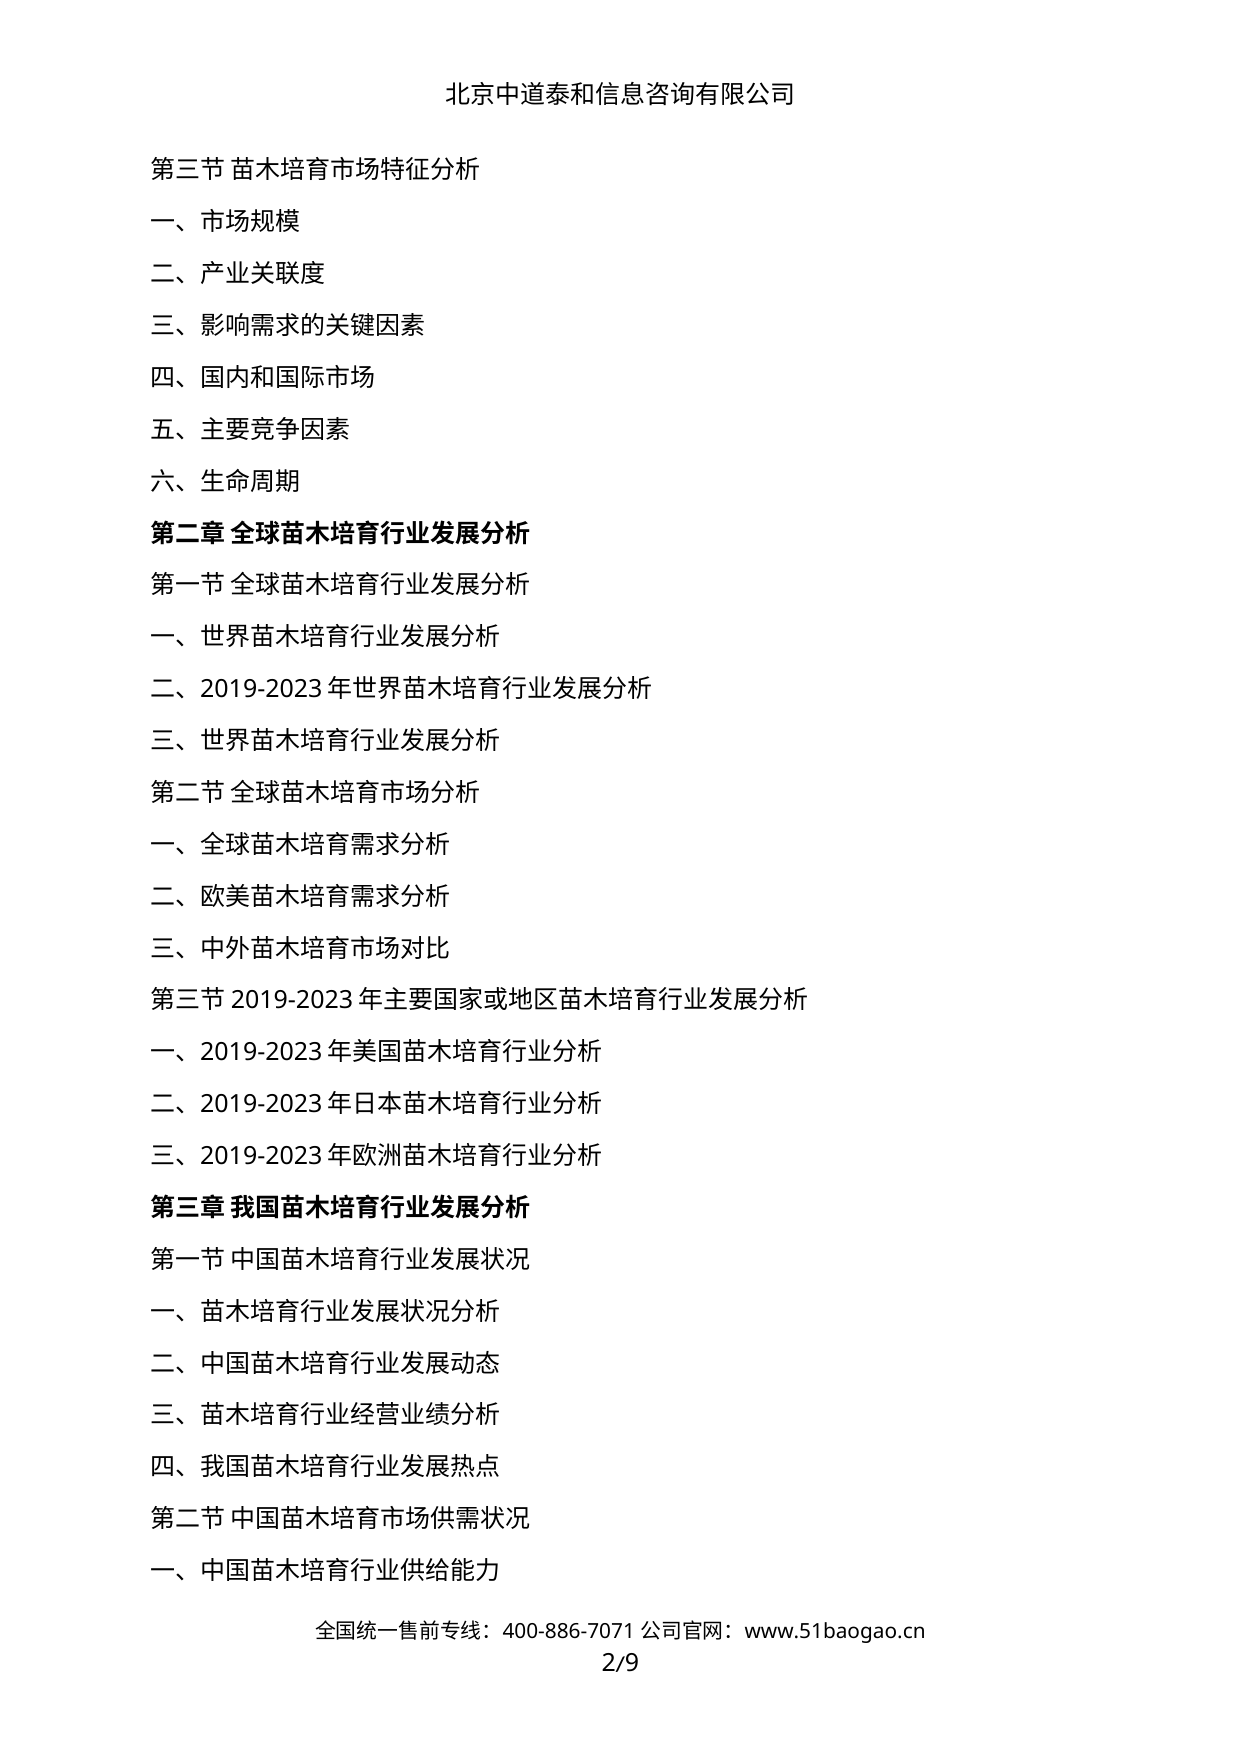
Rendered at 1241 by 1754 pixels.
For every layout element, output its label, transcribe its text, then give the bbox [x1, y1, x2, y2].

text 三、世界苗木培育行业发展分析 [150, 721, 1090, 757]
text 二、欧美苗木培育需求分析 [150, 876, 1090, 912]
text 二、2019-2023年日本苗木培育行业分析 [150, 1084, 1090, 1120]
text 第三节 苗木培育市场特征分析 [150, 150, 1090, 186]
text 一、中国苗木培育行业供给能力 [150, 1551, 1090, 1587]
text 第二节 中国苗木培育市场供需状况 [150, 1499, 1090, 1535]
text 第二章 全球苗木培育行业发展分析 [150, 513, 1090, 549]
text 第二节 全球苗木培育市场分析 [150, 772, 1090, 809]
text 第三节 2019-2023年主要国家或地区苗木培育行业发展分析 [150, 980, 1090, 1016]
text 一、市场规模 [150, 202, 1090, 238]
text 六、生命周期 [150, 461, 1090, 497]
text 一、2019-2023年美国苗木培育行业分析 [150, 1032, 1090, 1068]
text 五、主要竞争因素 [150, 409, 1090, 446]
text 二、2019-2023年世界苗木培育行业发展分析 [150, 669, 1090, 705]
text 三、苗木培育行业经营业绩分析 [150, 1395, 1090, 1431]
text 四、我国苗木培育行业发展热点 [150, 1447, 1090, 1483]
text 第一节 中国苗木培育行业发展状况 [150, 1239, 1090, 1276]
text 三、影响需求的关键因素 [150, 306, 1090, 342]
text 第三章 我国苗木培育行业发展分析 [150, 1187, 1090, 1224]
text 一、世界苗木培育行业发展分析 [150, 617, 1090, 653]
text 三、2019-2023年欧洲苗木培育行业分析 [150, 1136, 1090, 1172]
text 四、国内和国际市场 [150, 357, 1090, 394]
text 一、苗木培育行业发展状况分析 [150, 1291, 1090, 1327]
text 二、中国苗木培育行业发展动态 [150, 1343, 1090, 1379]
text 第一节 全球苗木培育行业发展分析 [150, 565, 1090, 601]
text 二、产业关联度 [150, 254, 1090, 290]
text 三、中外苗木培育市场对比 [150, 928, 1090, 964]
text 一、全球苗木培育需求分析 [150, 824, 1090, 861]
